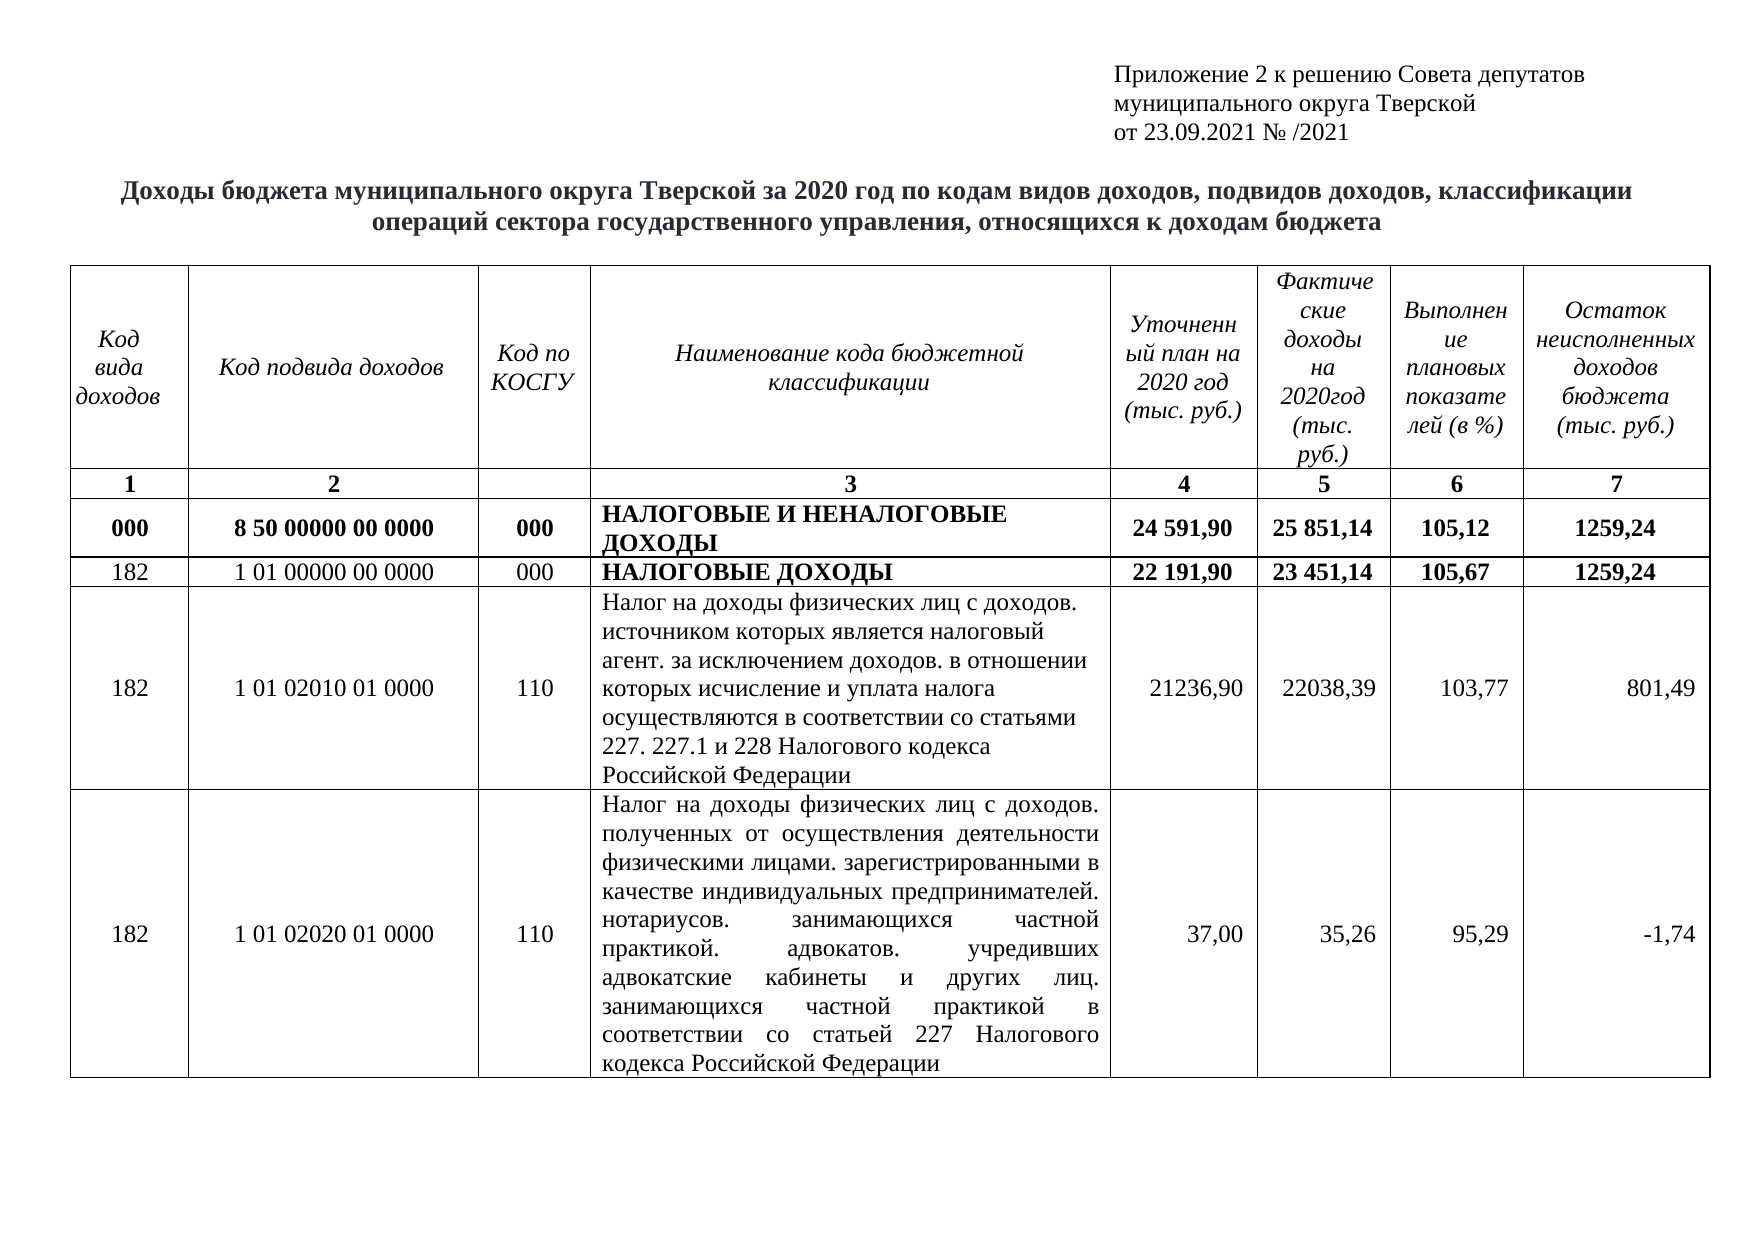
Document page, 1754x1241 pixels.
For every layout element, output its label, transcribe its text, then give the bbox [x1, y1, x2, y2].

text от 23.09.2021 № /2021 [1107, 117, 1636, 145]
table_cell 103,77 [1391, 587, 1523, 788]
table_cell Налог на доходы физических лиц с доходов. полученных от осуществления деятельности физическими лицами. зарегистрированными в качестве индивидуальных предпринимателей. нотариусов. занимающихся частной практикой. адвокатов. учредивших адвокатские кабинеты и других лиц. занимающихся частной практикой в соответствии со статьей 227 Налогового кодекса Российской Федерации [591, 790, 1110, 1077]
table_cell 23 451,14 [1258, 558, 1390, 586]
table_cell [479, 469, 590, 498]
table_cell 1 01 00000 00 0000 [189, 558, 478, 586]
table_cell 110 [479, 790, 590, 1077]
table_cell 105,12 [1391, 499, 1523, 556]
table_cell 000 [479, 558, 590, 586]
table_cell 6 [1391, 469, 1523, 498]
table_cell 1 [71, 469, 188, 498]
table_cell 182 [71, 587, 188, 788]
text Приложение 2 к решению Совета депутатов [1107, 59, 1636, 88]
table_cell 37,00 [1111, 790, 1257, 1077]
table_cell 000 [479, 499, 590, 556]
text муниципального округа Тверской [1107, 88, 1636, 117]
table_cell 182 [71, 790, 188, 1077]
table_header Остаток неисполненных доходов бюджета (тыс. руб.) [1524, 266, 1709, 467]
table_cell НАЛОГОВЫЕ И НЕНАЛОГОВЫЕ ДОХОДЫ [591, 499, 1110, 556]
table_cell 21236,90 [1111, 587, 1257, 788]
table_cell 5 [1258, 469, 1390, 498]
table_cell 801,49 [1524, 587, 1709, 788]
table_cell 25 851,14 [1258, 499, 1390, 556]
table_cell 22038,39 [1258, 587, 1390, 788]
table_header Фактические доходы на 2020год (тыс. руб.) [1258, 266, 1390, 467]
table_cell 182 [71, 558, 188, 586]
table_cell 24 591,90 [1111, 499, 1257, 556]
table_header Код вида доходов [71, 266, 188, 467]
table_cell 110 [479, 587, 590, 788]
table_cell -1,74 [1524, 790, 1709, 1077]
table_cell 4 [1111, 469, 1257, 498]
table_cell 1259,24 [1524, 499, 1709, 556]
table_cell 95,29 [1391, 790, 1523, 1077]
table_cell 8 50 00000 00 0000 [189, 499, 478, 556]
table_header Наименование кода бюджетной классификации [591, 266, 1110, 467]
table_cell 1 01 02020 01 0000 [189, 790, 478, 1077]
table_header Уточненный план на 2020 год (тыс. руб.) [1111, 266, 1257, 467]
table_header Выполнение плановых показателей (в %) [1391, 266, 1523, 467]
table_cell Налог на доходы физических лиц с доходов. источником которых является налоговый агент. за исключением доходов. в отношении которых исчисление и уплата налога осуществляются в соответствии со статьями 227. 227.1 и 228 Налогового кодекса Российской Федерации [591, 587, 1110, 788]
table_cell 35,26 [1258, 790, 1390, 1077]
table_header Код по КОСГУ [479, 266, 590, 467]
table_header Код подвида доходов [189, 266, 478, 467]
table_cell 1259,24 [1524, 558, 1709, 586]
table_cell 1 01 02010 01 0000 [189, 587, 478, 788]
table_cell 105,67 [1391, 558, 1523, 586]
table_cell 000 [71, 499, 188, 556]
table_cell 22 191,90 [1111, 558, 1257, 586]
table_cell 7 [1524, 469, 1709, 498]
table_cell 2 [189, 469, 478, 498]
table_cell НАЛОГОВЫЕ ДОХОДЫ [591, 558, 1110, 586]
text Доходы бюджета муниципального округа Тверской за 2020 год по кодам видов доходов, подвидов доходов, классификации операций сектора государственного управления, относящихся к доходам бюджета [118, 174, 1636, 236]
table_cell 3 [591, 469, 1110, 498]
